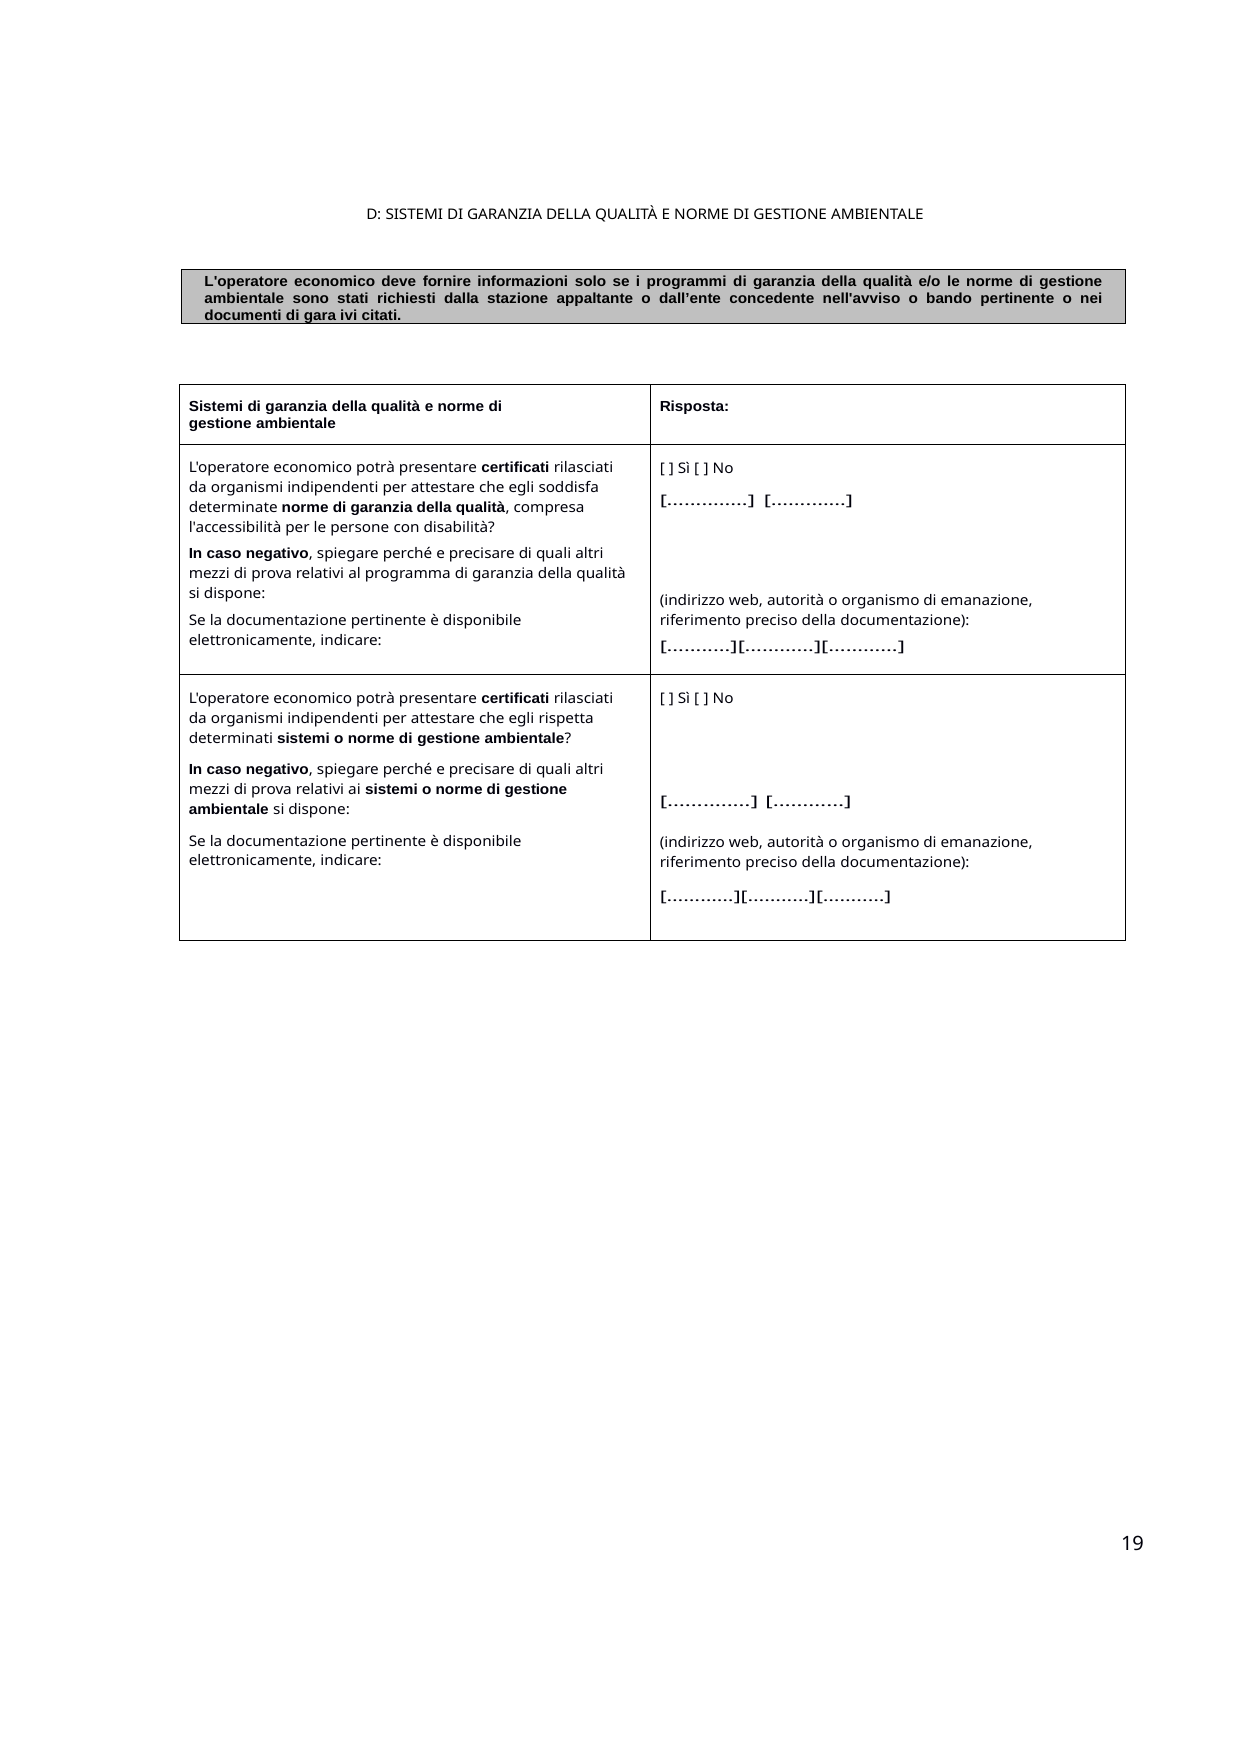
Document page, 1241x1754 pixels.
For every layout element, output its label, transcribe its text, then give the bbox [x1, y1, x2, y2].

table_cell [ ] Sì [ ] No [………..…] […………] (indirizzo web, autorità o organismo di emanazione, riferimento preciso della documentazione): […………][……..…][……..…] [651, 675, 1125, 940]
table_cell L'operatore economico potrà presentare certificati rilasciati da organismi indipendenti per attestare che egli rispetta determinati sistemi o norme di gestione ambientale? In caso negativo, spiegare perché e precisare di quali altri mezzi di prova relativi ai sistemi o norme di gestione ambientale si dispone: Se la documentazione pertinente è disponibile elettronicamente, indicare: [180, 675, 650, 940]
table_header L'operatore economico deve fornire informazioni solo se i programmi di garanzia della qualità e/o le norme di gestione ambientale sono stati richiesti dalla stazione appaltante o dall’ente concedente nell'avviso o bando pertinente o nei documenti di gara ivi citati. [182, 270, 1125, 323]
table_cell [ ] Sì [ ] No [………..…] […….……] (indirizzo web, autorità o organismo di emanazione, riferimento preciso della documentazione): [……..…][…………][…………] [651, 445, 1125, 674]
table_cell L'operatore economico potrà presentare certificati rilasciati da organismi indipendenti per attestare che egli soddisfa determinate norme di garanzia della qualità, compresa l'accessibilità per le persone con disabilità? In caso negativo, spiegare perché e precisare di quali altri mezzi di prova relativi al programma di garanzia della qualità si dispone: Se la documentazione pertinente è disponibile elettronicamente, indicare: [180, 445, 650, 674]
subtitle D: SISTEMI DI GARANZIA DELLA QUALITÀ E NORME DI GESTIONE AMBIENTALE [207, 204, 1082, 224]
table_header Sistemi di garanzia della qualità e norme di gestione ambientale [180, 385, 650, 443]
table_header Risposta: [651, 385, 1125, 443]
